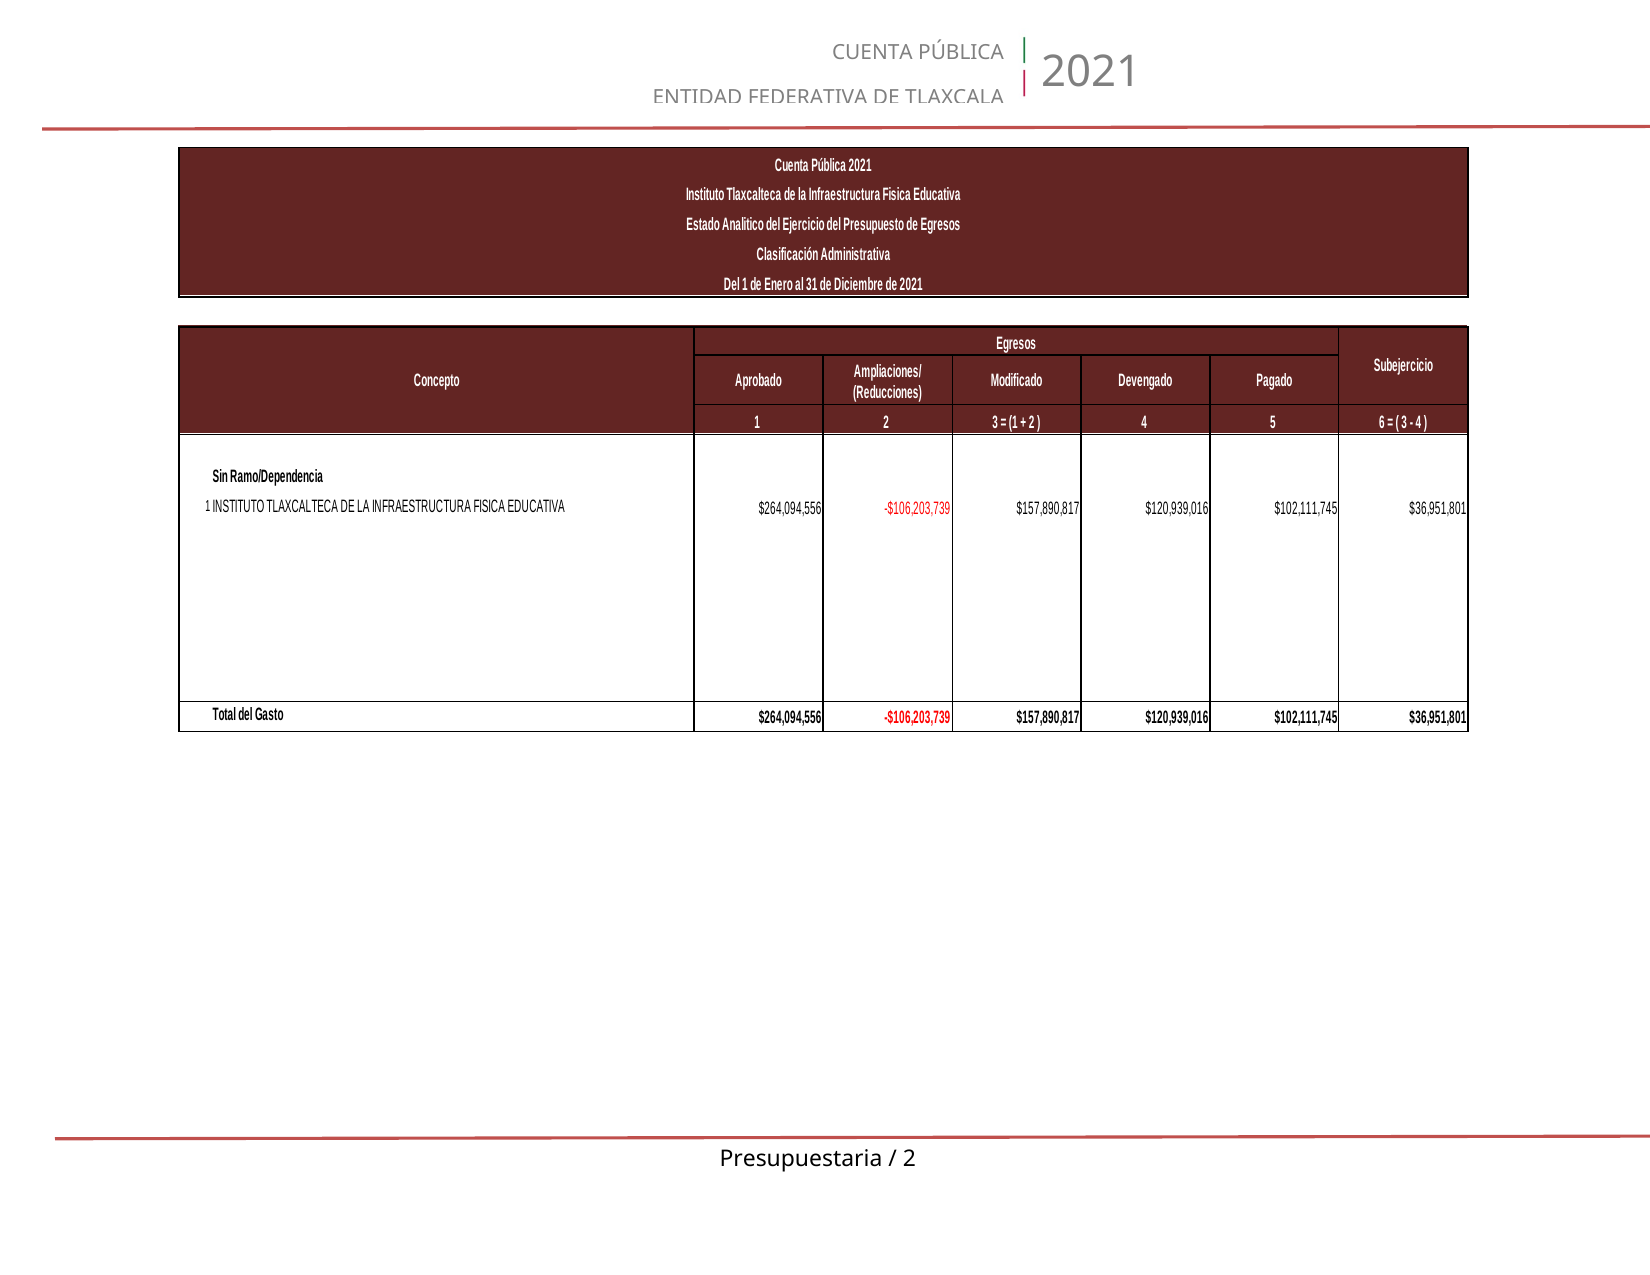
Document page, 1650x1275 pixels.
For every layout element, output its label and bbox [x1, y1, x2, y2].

picture [1018, 28, 1035, 99]
